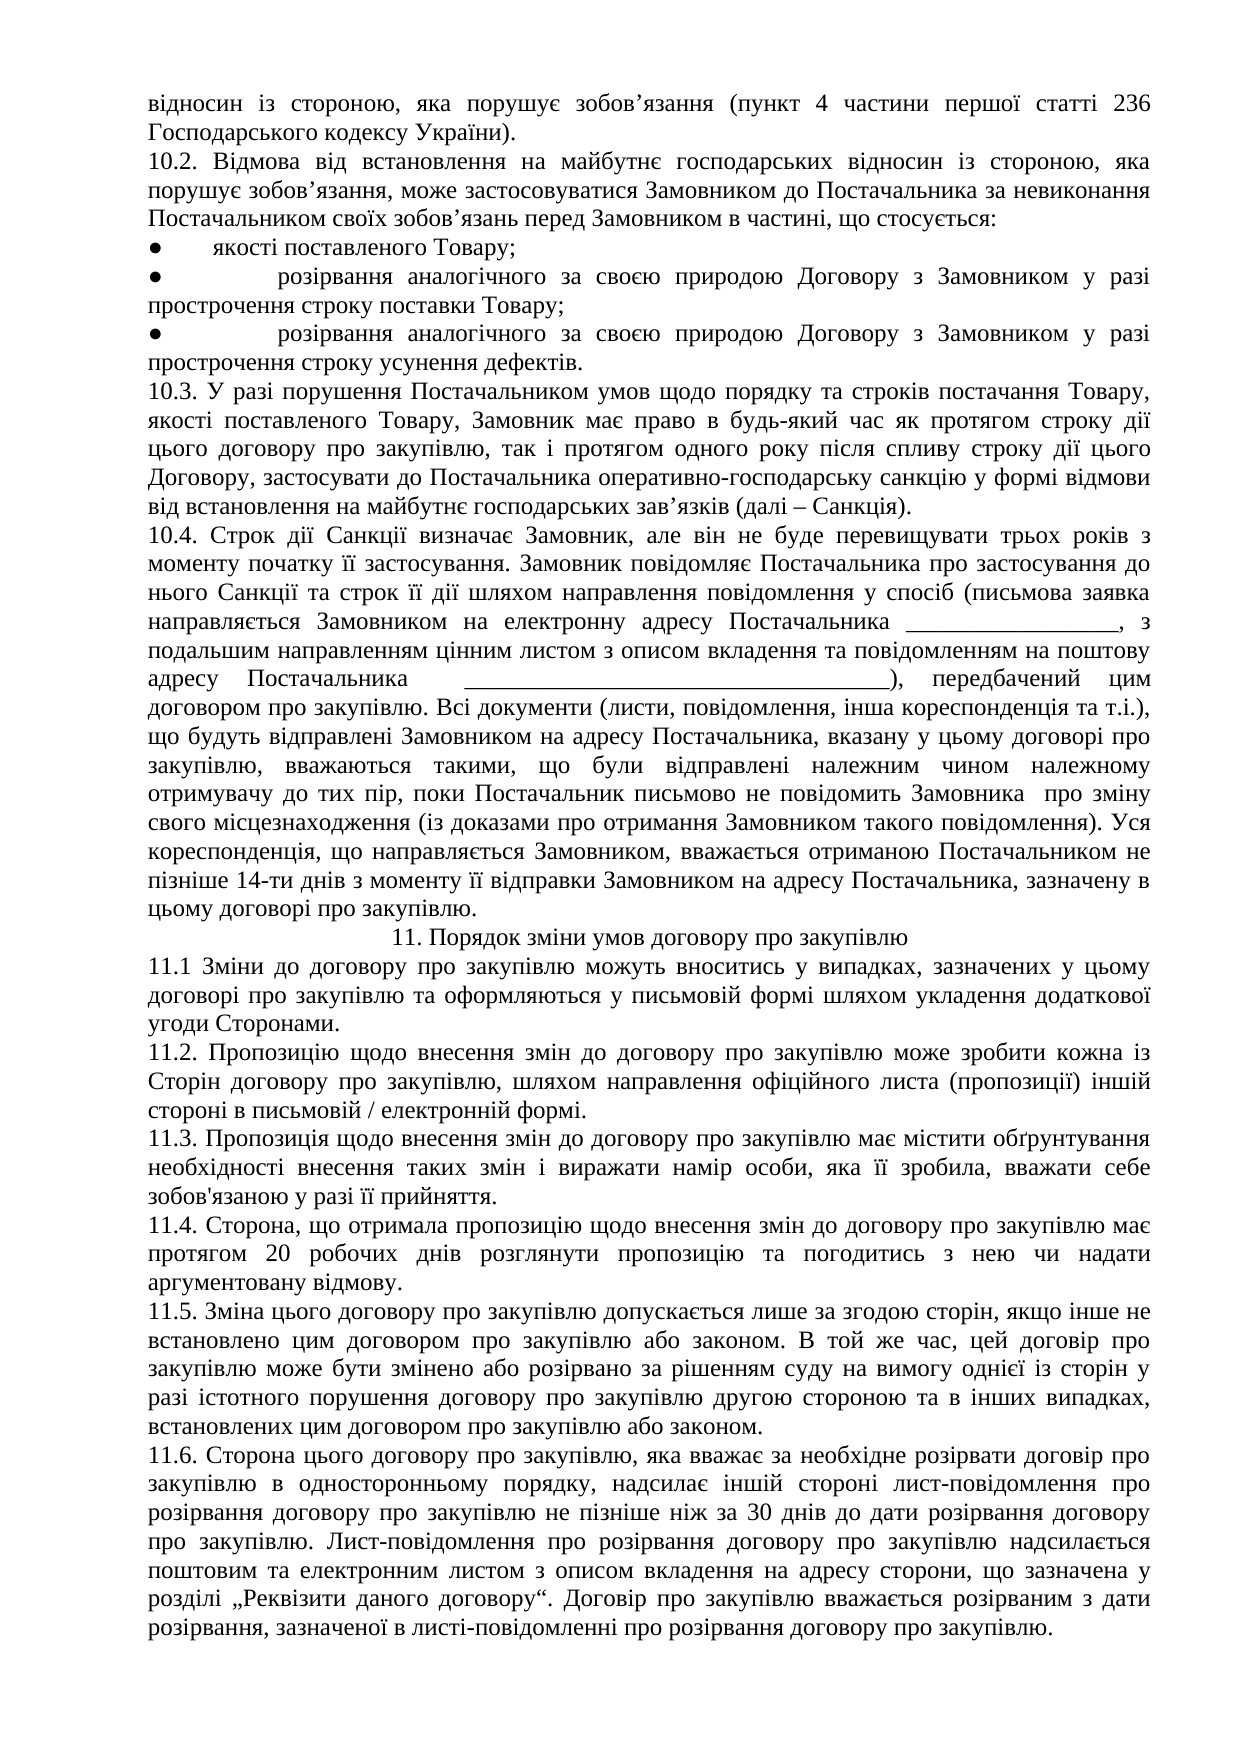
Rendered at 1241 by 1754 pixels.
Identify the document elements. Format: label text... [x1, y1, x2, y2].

text 11.3. Пропозиція щодо внесення змін до договору про закупівлю має містити обґрунтування необхідності внесення таких змін і виражати намір особи, яка її зробила, вважати себе зобов'язаною у разі її прийняття. [148, 1123, 1152, 1210]
text 11. Порядок зміни умов договору про закупівлю [148, 922, 1152, 951]
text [148, 88, 1152, 146]
text 10.2. Відмова від встановлення на майбутнє господарських відносин із стороною, яка порушує зобов’язання, може застосовуватися Замовником до Постачальника за невиконання Постачальником своїх зобов’язань перед Замовником в частині, що стосується: [148, 146, 1152, 232]
text ● якості поставленого Товару; [148, 232, 1152, 261]
text 11.1 Зміни до договору про закупівлю можуть вноситись у випадках, зазначених у цьому договорі про закупівлю та оформляються у письмовій формі шляхом укладення додаткової угоди Сторонами. [148, 951, 1152, 1037]
text 11.4. Сторона, що отримала пропозицію щодо внесення змін до договору про закупівлю має протягом 20 робочих днів розглянути пропозицію та погодитись з нею чи надати аргументовану відмову. [148, 1210, 1152, 1296]
text 11.5. Зміна цього договору про закупівлю допускається лише за згодою сторін, якщо інше не встановлено цим договором про закупівлю або законом. В той же час, цей договір про закупівлю може бути змінено або розірвано за рішенням суду на вимогу однієї із сторін у разі істотного порушення договору про закупівлю другою стороною та в інших випадках, встановлених цим договором про закупівлю або законом. [148, 1296, 1152, 1440]
text 11.2. Пропозицію щодо внесення змін до договору про закупівлю може зробити кожна із Сторін договору про закупівлю, шляхом направлення офіційного листа (пропозиції) іншій стороні в письмовій / електронній формі. [148, 1037, 1152, 1123]
text 10.3. У разі порушення Постачальником умов щодо порядку та строків постачання Товару, якості поставленого Товару, Замовник має право в будь-який час як протягом строку дії цього договору про закупівлю, так і протягом одного року після спливу строку дії цього Договору, застосувати до Постачальника оперативно-господарську санкцію у формі відмови від встановлення на майбутнє господарських зав’язків (далі – Санкція). [148, 376, 1152, 520]
text ● розірвання аналогічного за своєю природою Договору з Замовником у разі прострочення строку поставки Товару; [148, 261, 1152, 318]
text 10.4. Строк дії Санкції визначає Замовник, але він не буде перевищувати трьох років з моменту початку її застосування. Замовник повідомляє Постачальника про застосування до нього Санкції та строк її дії шляхом направлення повідомлення у спосіб (письмова заявка направляється Замовником на електронну адресу Постачальника _________________, з подальшим направленням цінним листом з описом вкладення та повідомленням на поштову адресу Постачальника __________________________________), передбачений цим договором про закупівлю. Всі документи (листи, повідомлення, інша кореспонденція та т.і.), що будуть відправлені Замовником на адресу Постачальника, вказану у цьому договорі про закупівлю, вважаються такими, що були відправлені належним чином належному отримувачу до тих пір, поки Постачальник письмово не повідомить Замовника про зміну свого місцезнаходження (із доказами про отримання Замовником такого повідомлення). Уся кореспонденція, що направляється Замовником, вважається отриманою Постачальником не пізніше 14-ти днів з моменту її відправки Замовником на адресу Постачальника, зазначену в цьому договорі про закупівлю. [148, 520, 1152, 922]
text 11.6. Сторона цього договору про закупівлю, яка вважає за необхідне розірвати договір про закупівлю в односторонньому порядку, надсилає іншій стороні лист-повідомлення про розірвання договору про закупівлю не пізніше ніж за 30 днів до дати розірвання договору про закупівлю. Лист-повідомлення про розірвання договору про закупівлю надсилається поштовим та електронним листом з описом вкладення на адресу сторони, що зазначена у розділі „Реквізити даного договору“. Договір про закупівлю вважається розірваним з дати розірвання, зазначеної в листі-повідомленні про розірвання договору про закупівлю. [148, 1440, 1152, 1641]
text ● розірвання аналогічного за своєю природою Договору з Замовником у разі прострочення строку усунення дефектів. [148, 318, 1152, 376]
